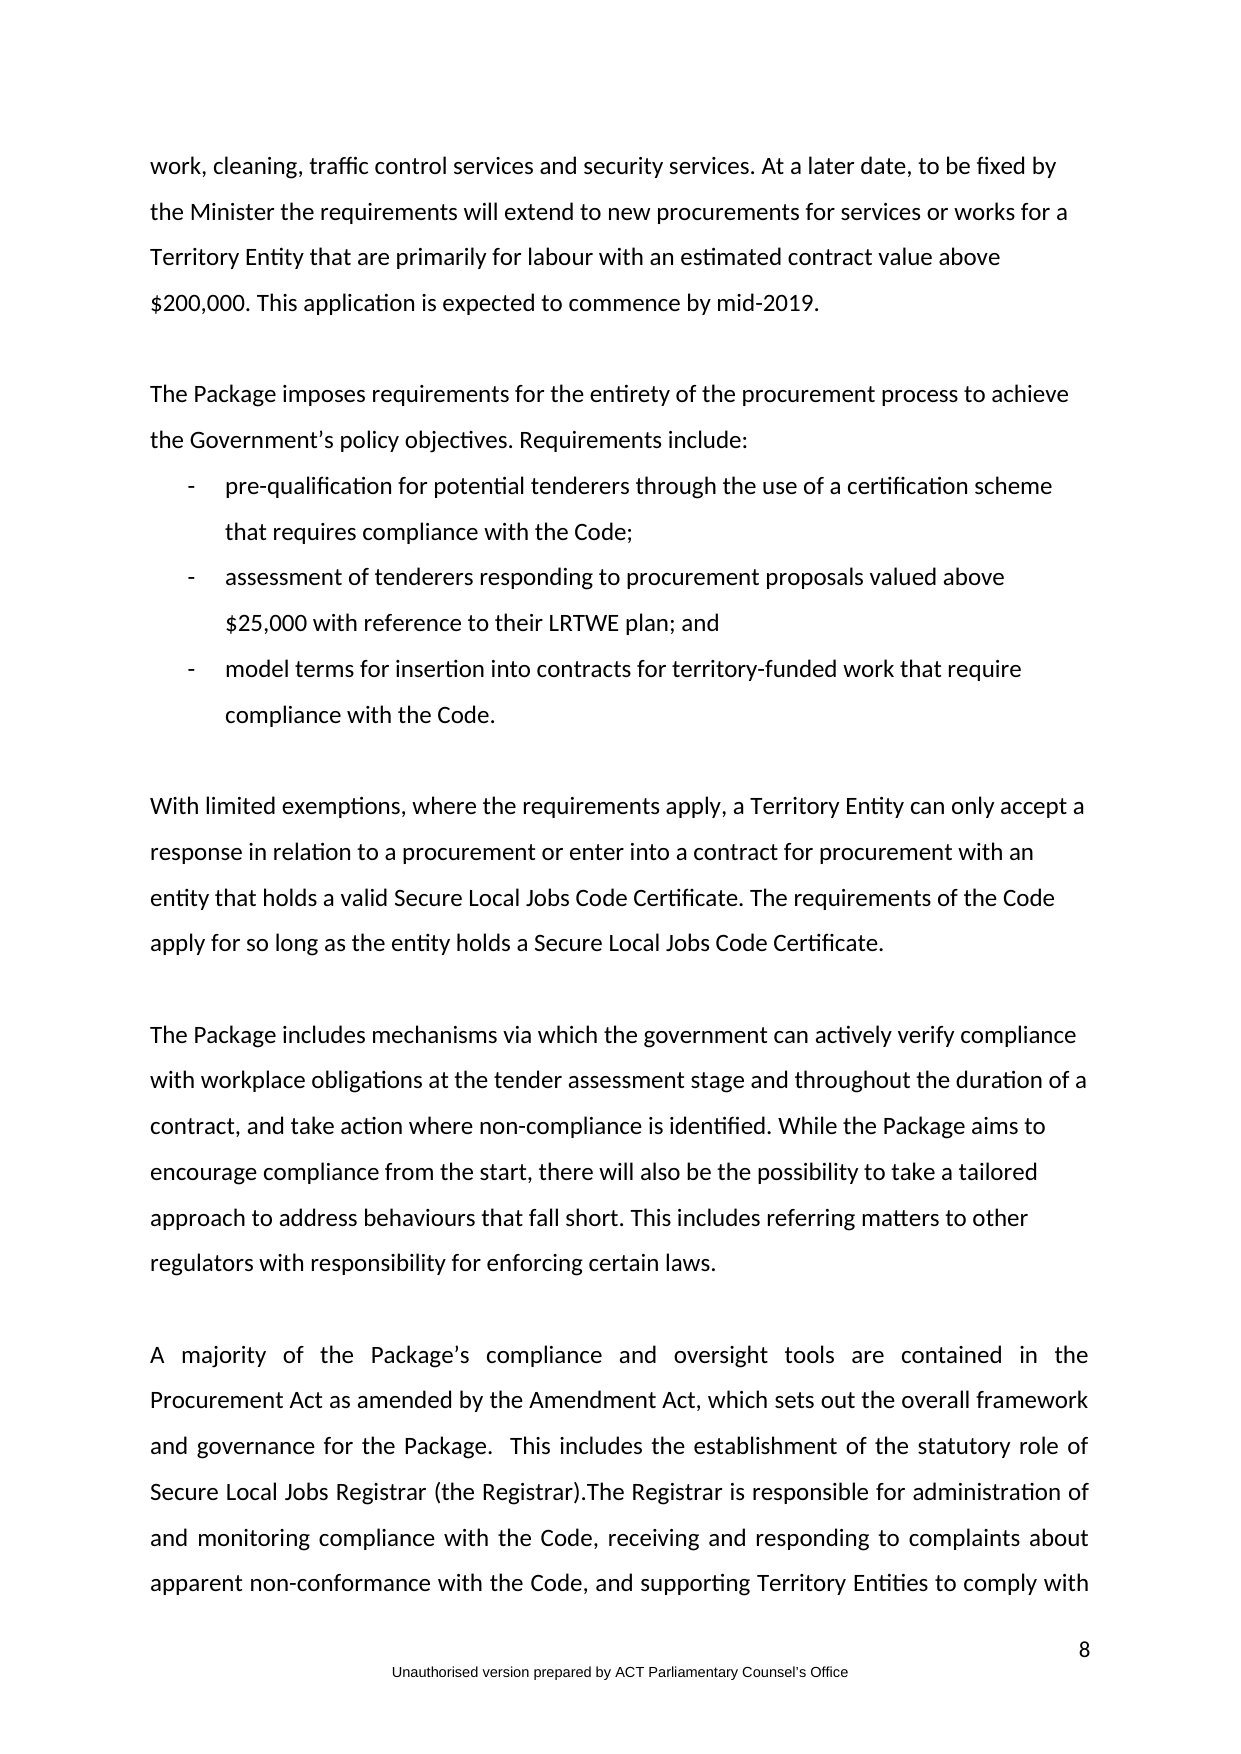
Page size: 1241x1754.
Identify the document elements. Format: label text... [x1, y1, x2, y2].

list assessment of tenderers responding to procurement proposals valued above $25,000 with reference to their LRTWE plan; and [187, 562, 1090, 638]
text The Package imposes requirements for the entirety of the procurement process to achieve the Government’s policy objectives. Requirements include: [150, 379, 1090, 455]
text The Package includes mechanisms via which the government can actively verify compliance with workplace obligations at the tender assessment stage and throughout the duration of a contract, and take action where non-compliance is identified. While the Package aims to encourage compliance from the start, there will also be the possibility to take a tailored approach to address behaviours that fall short. This includes referring matters to other regulators with responsibility for enforcing certain laws. [150, 1019, 1090, 1278]
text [150, 150, 1090, 318]
list pre-qualification for potential tenderers through the use of a certification scheme that requires compliance with the Code; [187, 470, 1090, 546]
list model terms for insertion into contracts for territory-funded work that require compliance with the Code. [187, 653, 1090, 729]
text With limited exemptions, where the requirements apply, a Territory Entity can only accept a response in relation to a procurement or enter into a contract for procurement with an entity that holds a valid Secure Local Jobs Code Certificate. The requirements of the Code apply for so long as the entity holds a Secure Local Jobs Code Certificate. [150, 790, 1090, 958]
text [150, 1339, 1090, 1598]
